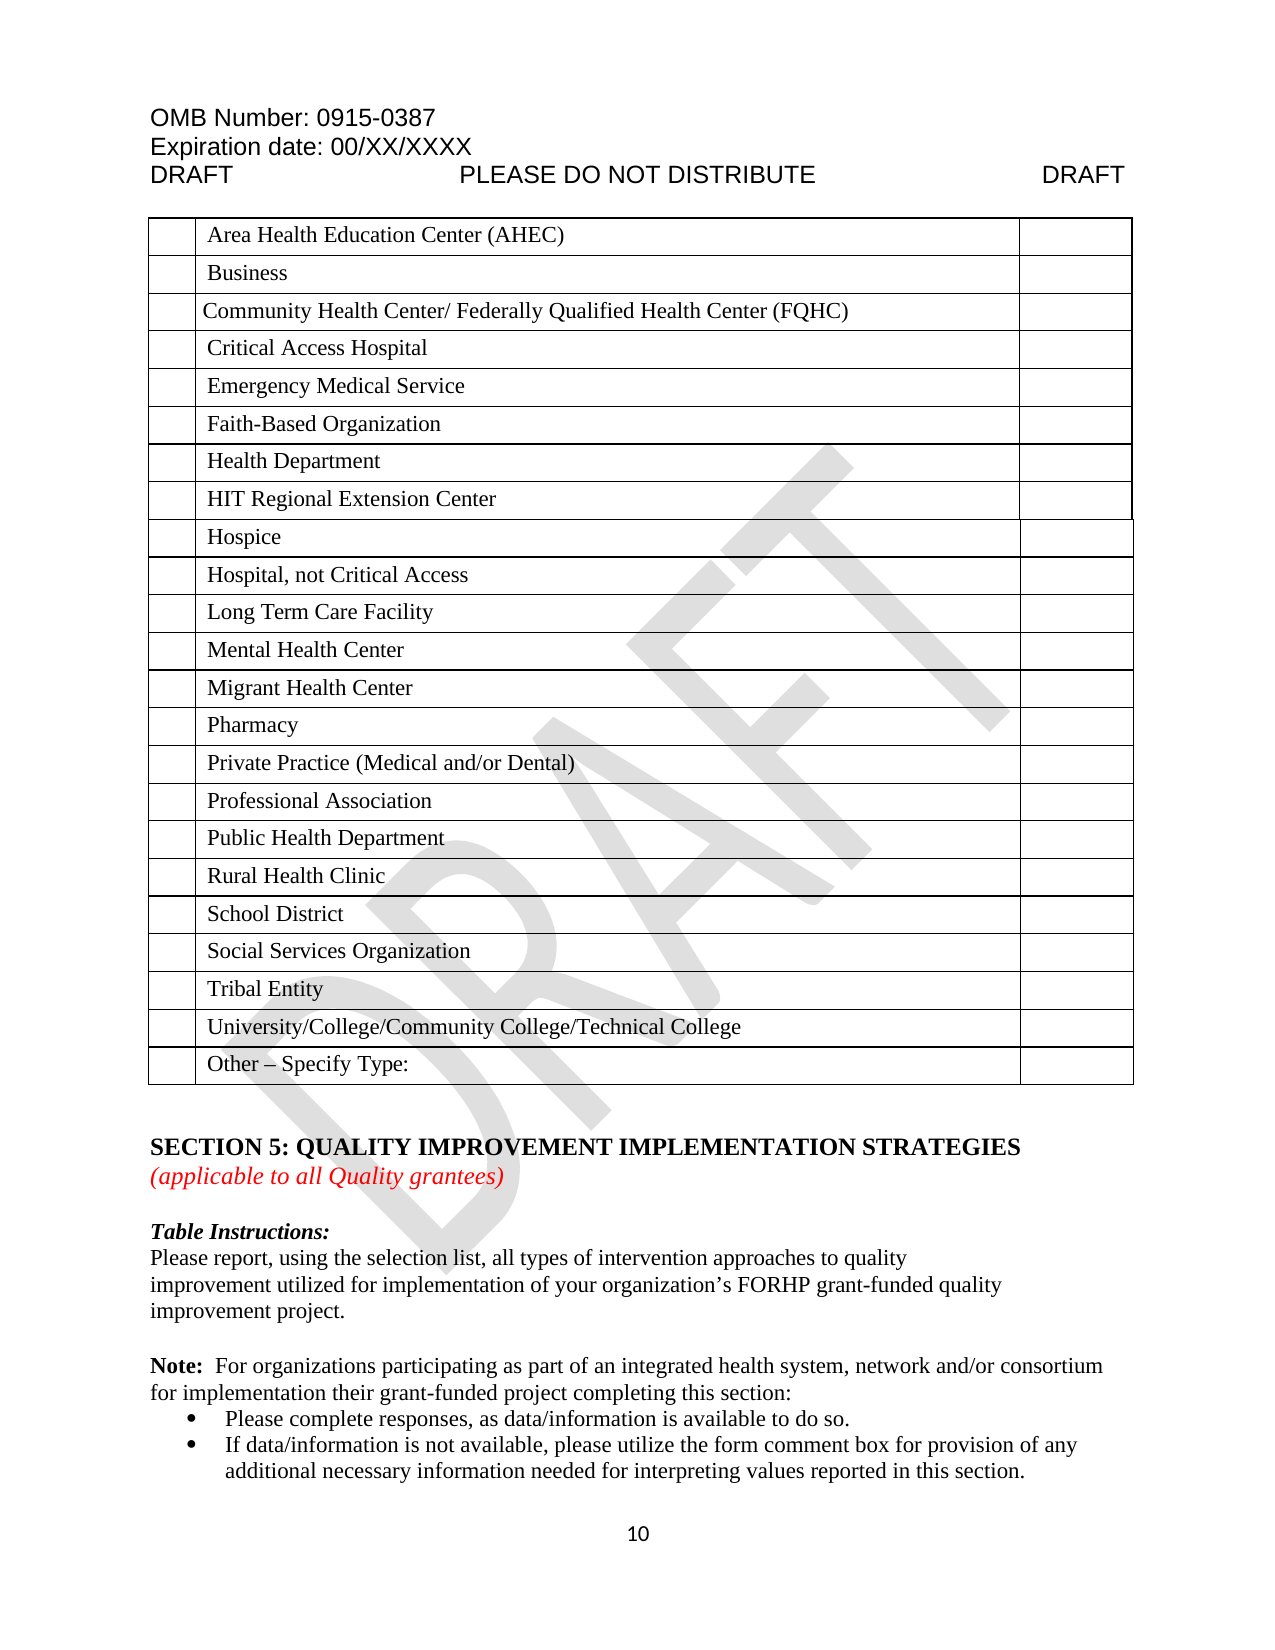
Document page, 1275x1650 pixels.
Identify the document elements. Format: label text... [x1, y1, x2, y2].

table_cell [149, 897, 195, 933]
table_cell Social Services Organization [196, 934, 1020, 971]
table_cell [149, 859, 195, 895]
table_cell School District [196, 897, 1020, 933]
table_cell Migrant Health Center [196, 671, 1020, 707]
table_cell [1021, 934, 1133, 971]
table_cell [1021, 746, 1133, 782]
table_cell Private Practice (Medical and/or Dental) [196, 746, 1020, 782]
table_cell [1021, 821, 1133, 858]
table_cell Public Health Department [196, 821, 1020, 858]
table_cell [149, 294, 195, 330]
table_cell [149, 972, 195, 1008]
table_cell [149, 482, 195, 519]
text Please report, using the selection list, all types of intervention approaches to quality improvement utilized for implementation of your organization’s FORHP grant-funded quality improvement project. [150, 1244, 1023, 1323]
table_cell [149, 520, 195, 556]
table_cell [149, 256, 195, 292]
list Please complete responses, as data/information is available to do so. [187, 1405, 1125, 1431]
table_cell [149, 671, 195, 707]
table_cell [1020, 219, 1131, 255]
table_cell [1021, 859, 1133, 895]
table_cell [149, 746, 195, 782]
table_cell Hospital, not Critical Access [196, 558, 1020, 594]
table_cell [1021, 972, 1133, 1008]
table_cell [1020, 407, 1131, 443]
table_cell [1021, 633, 1133, 669]
table_cell [149, 784, 195, 820]
table_cell [1021, 897, 1133, 933]
table_cell [149, 445, 195, 481]
list If data/information is not available, please utilize the form comment box for provision of any additional necessary information needed for interpreting values reported in this section. [187, 1431, 1125, 1484]
table_cell Mental Health Center [196, 633, 1020, 669]
table_cell Area Health Education Center (AHEC) [196, 219, 1019, 255]
table_cell [1020, 331, 1131, 368]
table_cell [1021, 784, 1133, 820]
table_cell [1020, 369, 1131, 406]
table_cell [149, 633, 195, 669]
table_cell Pharmacy [196, 708, 1020, 745]
table_cell Business [196, 256, 1019, 292]
table_cell [149, 331, 195, 368]
table_cell Other – Specify Type: [196, 1048, 1020, 1084]
text Table Instructions: [150, 1218, 1125, 1244]
table_cell [1021, 1010, 1133, 1046]
table_cell Long Term Care Facility [196, 595, 1020, 632]
table_cell HIT Regional Extension Center [196, 482, 1019, 519]
table_cell Emergency Medical Service [196, 369, 1019, 406]
table_cell [149, 1048, 195, 1084]
table_cell [149, 407, 195, 443]
table_cell [1020, 294, 1131, 330]
table_cell [1021, 1048, 1133, 1084]
table_cell [149, 219, 195, 255]
table_cell [1021, 558, 1133, 594]
table_cell [1021, 671, 1133, 707]
table_cell Tribal Entity [196, 972, 1020, 1008]
table_cell Hospice [196, 520, 1020, 556]
table_cell [1021, 595, 1133, 632]
table_cell Rural Health Clinic [196, 859, 1020, 895]
table_cell Professional Association [196, 784, 1020, 820]
table_cell [149, 821, 195, 858]
table_cell [149, 595, 195, 632]
table_cell [1020, 445, 1131, 481]
table_cell [149, 708, 195, 745]
table_cell Community Health Center/ Federally Qualified Health Center (FQHC) [196, 294, 1019, 330]
table_cell Health Department [196, 445, 1019, 481]
table_cell [1020, 482, 1131, 519]
table_cell [149, 558, 195, 594]
table_cell [149, 934, 195, 971]
table_cell [149, 1010, 195, 1046]
table_cell University/College/Community College/Technical College [196, 1010, 1020, 1046]
table_cell [1021, 708, 1133, 745]
table_cell [1021, 520, 1133, 556]
table_cell Faith-Based Organization [196, 407, 1019, 443]
table_cell [149, 369, 195, 406]
table_cell Critical Access Hospital [196, 331, 1019, 368]
table_cell [1020, 256, 1131, 292]
subtitle SECTION 5: QUALITY IMPROVEMENT IMPLEMENTATION STRATEGIES (applicable to all Quality grantees) [150, 1133, 1125, 1190]
text Note: For organizations participating as part of an integrated health system, network and/or consortium for implementation their grant-funded project completing this section: [150, 1352, 1125, 1405]
